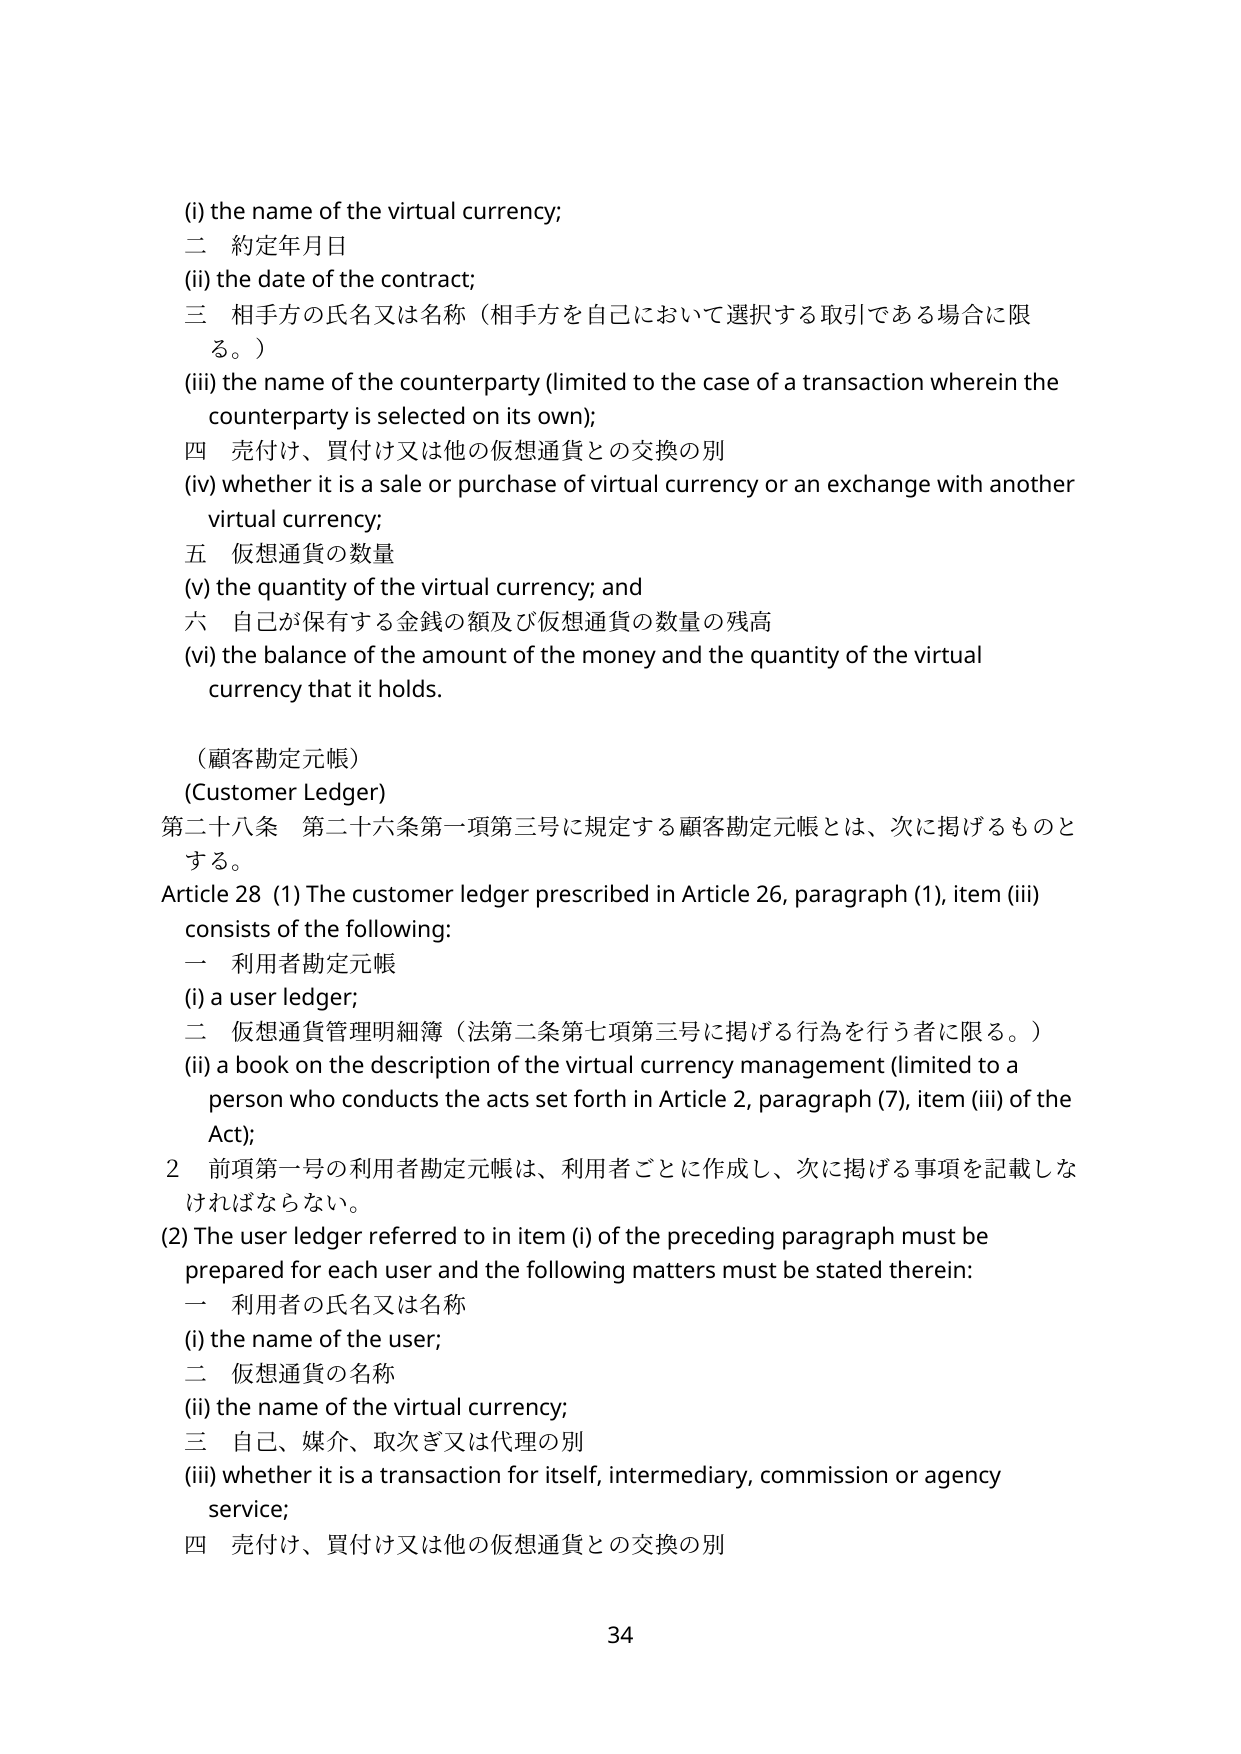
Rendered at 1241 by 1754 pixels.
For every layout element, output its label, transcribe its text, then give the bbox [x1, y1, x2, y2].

text 四 売付け、買付け又は他の仮想通貨との交換の別 [184, 1526, 1079, 1560]
text (iii) whether it is a transaction for itself, intermediary, commission or agency service; [184, 1458, 1079, 1526]
text Article 28 (1) The customer ledger prescribed in Article 26, paragraph (1), item (iii) consists of the following: [161, 877, 1079, 945]
text 三 自己、媒介、取次ぎ又は代理の別 [184, 1424, 1079, 1458]
text (ii) a book on the description of the virtual currency management (limited to a person who conducts the acts set forth in Article 2, paragraph (7), item (iii) of the Act); [184, 1048, 1079, 1150]
text (iv) whether it is a sale or purchase of virtual currency or an exchange with another virtual currency; [184, 467, 1079, 535]
text (v) the quantity of the virtual currency; and [184, 569, 1079, 604]
text (i) a user ledger; [184, 979, 1079, 1014]
text (Customer Ledger) [184, 774, 1079, 809]
text 六 自己が保有する金銭の額及び仮想通貨の数量の残高 [184, 604, 1079, 638]
text 四 売付け、買付け又は他の仮想通貨との交換の別 [184, 433, 1079, 467]
text (ii) the name of the virtual currency; [184, 1389, 1079, 1424]
text (iii) the name of the counterparty (limited to the case of a transaction wherein the counterparty is selected on its own); [184, 364, 1079, 433]
text （顧客勘定元帳） [184, 740, 1079, 774]
text 一 利用者の氏名又は名称 [184, 1287, 1079, 1321]
text 三 相手方の氏名又は名称（相手方を自己において選択する取引である場合に限る。） [184, 296, 1079, 364]
text (ii) the date of the contract; [184, 262, 1079, 296]
text (vi) the balance of the amount of the money and the quantity of the virtual currency that it holds. [184, 638, 1079, 706]
text (i) the name of the virtual currency; [184, 194, 1079, 228]
text 第二十八条 第二十六条第一項第三号に規定する顧客勘定元帳とは、次に掲げるものとする。 [161, 809, 1079, 877]
text (2) The user ledger referred to in item (i) of the preceding paragraph must be prepared for each user and the following matters must be stated therein: [161, 1219, 1079, 1287]
text 五 仮想通貨の数量 [184, 535, 1079, 569]
text ２ 前項第一号の利用者勘定元帳は、利用者ごとに作成し、次に掲げる事項を記載しなければならない。 [161, 1150, 1079, 1219]
text 二 仮想通貨の名称 [184, 1355, 1079, 1389]
text 一 利用者勘定元帳 [184, 945, 1079, 979]
text 二 約定年月日 [184, 228, 1079, 262]
text 二 仮想通貨管理明細簿（法第二条第七項第三号に掲げる行為を行う者に限る。） [184, 1014, 1079, 1048]
text (i) the name of the user; [184, 1321, 1079, 1355]
